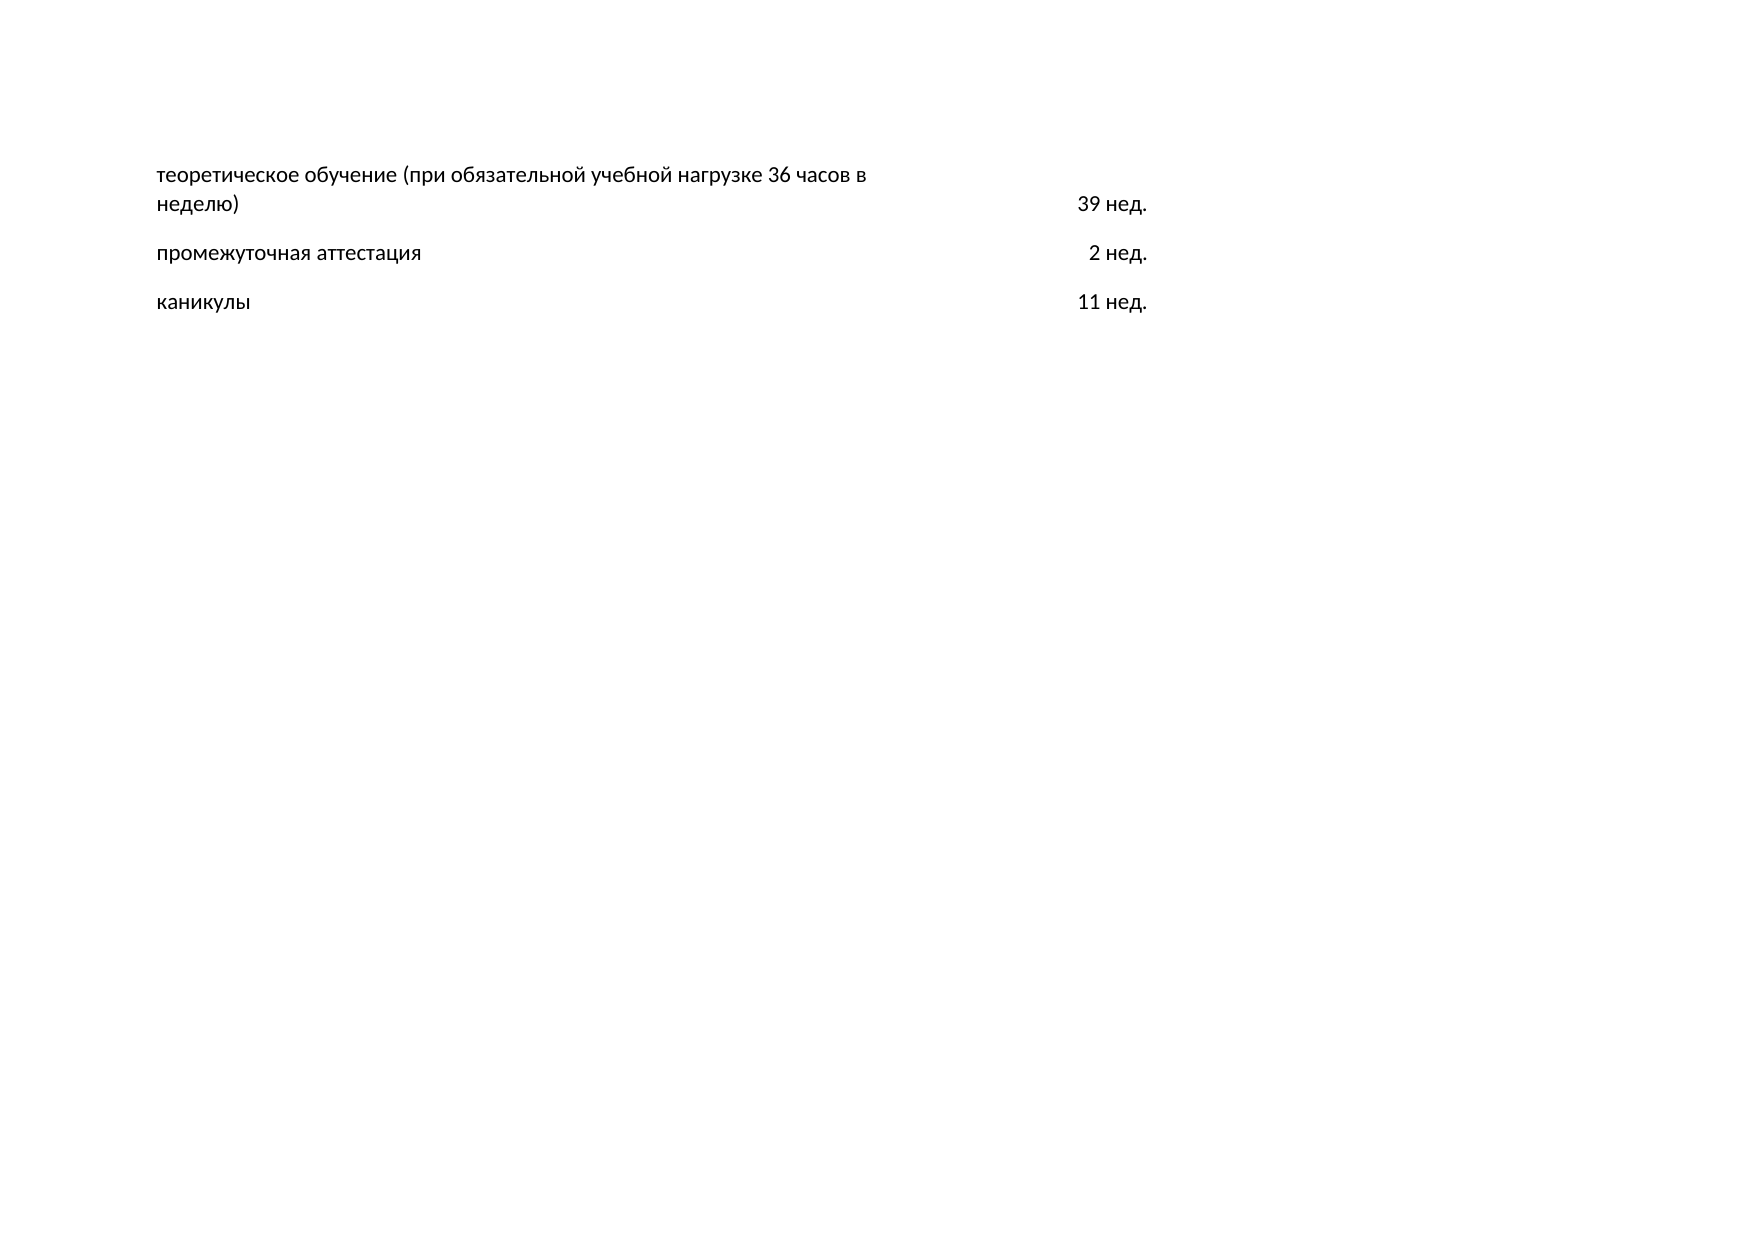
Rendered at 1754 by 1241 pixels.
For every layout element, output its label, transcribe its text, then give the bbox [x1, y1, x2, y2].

table_cell 11 нед. [958, 277, 1154, 326]
table_cell 2 нед. [958, 227, 1154, 277]
table_cell промежуточная аттестация [150, 227, 958, 277]
table_header теоретическое обучение (при обязательной учебной нагрузке 36 часов в неделю) [150, 150, 958, 227]
table_cell каникулы [150, 277, 958, 326]
table_header 39 нед. [958, 150, 1154, 227]
